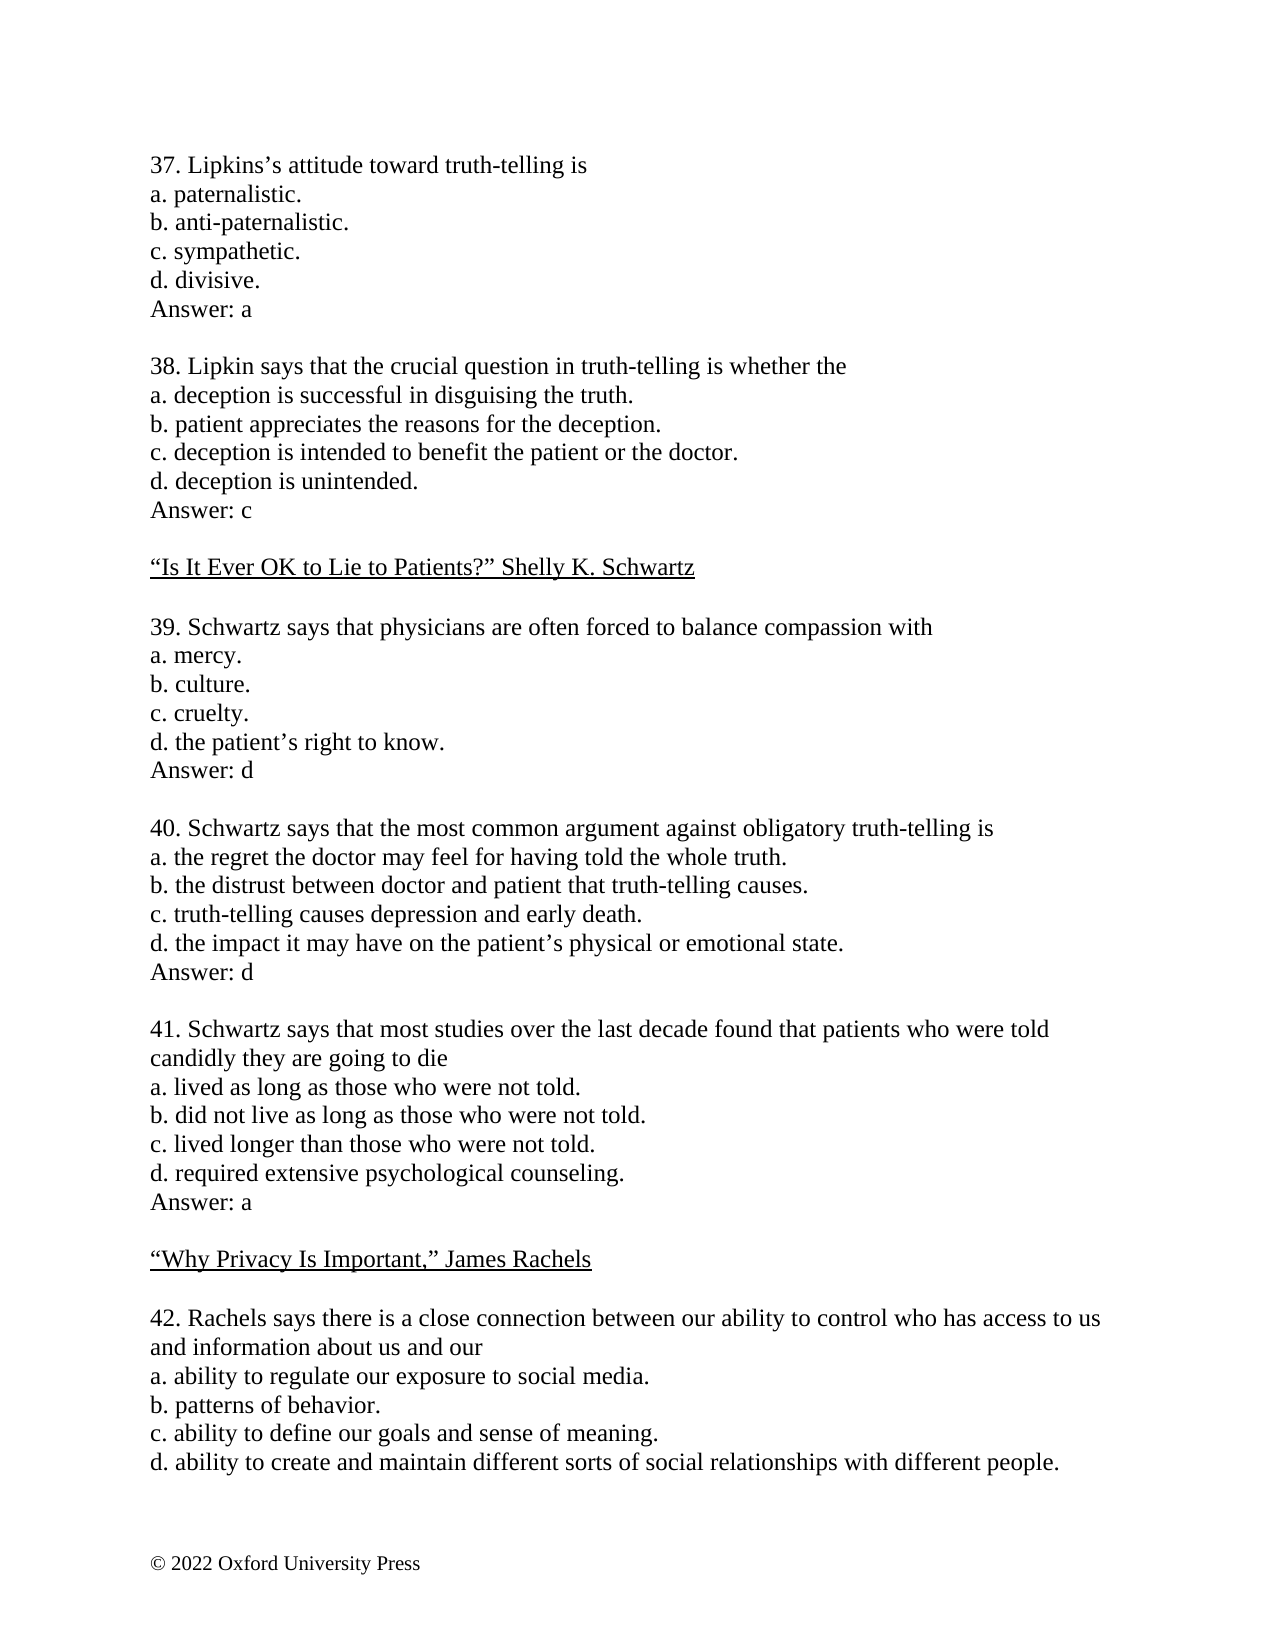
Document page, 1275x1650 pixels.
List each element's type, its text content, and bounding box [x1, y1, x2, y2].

text b. patient appreciates the reasons for the deception. [150, 409, 1125, 437]
text c. sympathetic. [150, 236, 1125, 265]
text Answer: c [150, 495, 1125, 524]
text d. the impact it may have on the patient’s physical or emotional state. [150, 928, 1125, 957]
text a. mercy. [150, 641, 1125, 669]
text a. ability to regulate our exposure to social media. [150, 1361, 1125, 1390]
text a. lived as long as those who were not told. [150, 1072, 1125, 1101]
text b. anti-paternalistic. [150, 207, 1125, 236]
text b. did not live as long as those who were not told. [150, 1101, 1125, 1129]
text “Why Privacy Is Important,” James Rachels [150, 1244, 1125, 1303]
text a. the regret the doctor may feel for having told the whole truth. [150, 842, 1125, 871]
text b. patterns of behavior. [150, 1390, 1125, 1418]
text a. deception is successful in disguising the truth. [150, 380, 1125, 409]
text 42. Rachels says there is a close connection between our ability to control who has access to us and information about us and our [150, 1303, 1125, 1361]
text d. required extensive psychological counseling. [150, 1158, 1125, 1187]
text d. deception is unintended. [150, 466, 1125, 495]
text b. the distrust between doctor and patient that truth-telling causes. [150, 871, 1125, 899]
text b. culture. [150, 669, 1125, 698]
text “Is It Ever OK to Lie to Patients?” Shelly K. Schwartz [150, 552, 1125, 612]
text 38. Lipkin says that the crucial question in truth-telling is whether the [150, 351, 1125, 380]
text Answer: a [150, 294, 1125, 322]
text a. paternalistic. [150, 179, 1125, 207]
text c. deception is intended to benefit the patient or the doctor. [150, 437, 1125, 466]
text Answer: d [150, 756, 1125, 784]
text 40. Schwartz says that the most common argument against obligatory truth-telling is [150, 813, 1125, 842]
text Answer: a [150, 1187, 1125, 1216]
text c. lived longer than those who were not told. [150, 1129, 1125, 1158]
text Answer: d [150, 957, 1125, 986]
text 41. Schwartz says that most studies over the last decade found that patients who were told candidly they are going to die [150, 1014, 1125, 1072]
text 37. Lipkins’s attitude toward truth-telling is [150, 150, 1125, 179]
text d. the patient’s right to know. [150, 727, 1125, 756]
text c. ability to define our goals and sense of meaning. [150, 1418, 1125, 1447]
text 39. Schwartz says that physicians are often forced to balance compassion with [150, 612, 1125, 641]
text d. divisive. [150, 265, 1125, 294]
text c. truth-telling causes depression and early death. [150, 899, 1125, 928]
text c. cruelty. [150, 698, 1125, 727]
text d. ability to create and maintain different sorts of social relationships with different people. [150, 1447, 1125, 1476]
